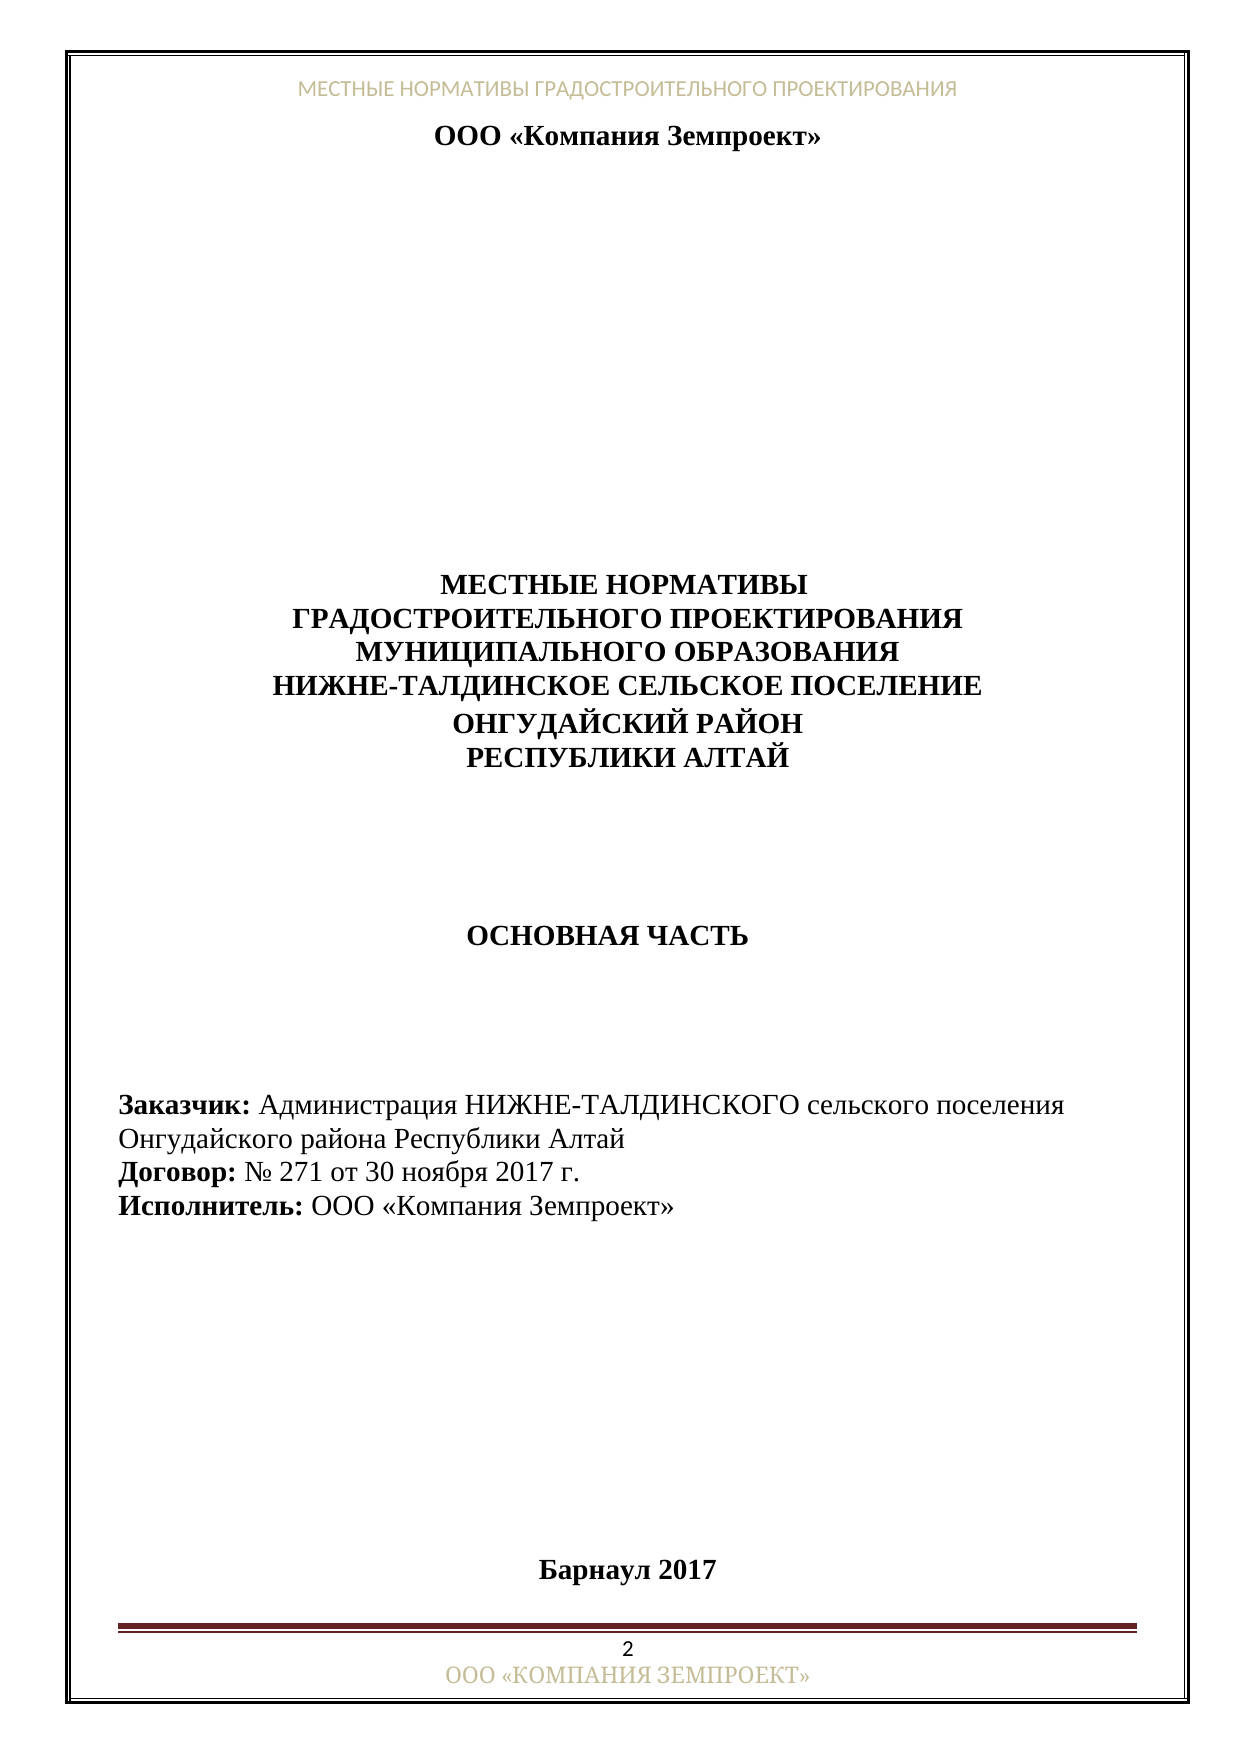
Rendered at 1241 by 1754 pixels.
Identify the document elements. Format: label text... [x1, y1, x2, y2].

text Заказчик: Администрация НИЖНЕ-ТАЛДИНСКОГО сельского поселения Онгудайского района Республики Алтай [118, 1087, 1137, 1154]
text Исполнитель: ООО «Компания Земпроект» [118, 1188, 1137, 1221]
text МЕСТНЫЕ НОРМАТИВЫ ГРАДОСТРОИТЕЛЬНОГО ПРОЕКТИРОВАНИЯ [118, 567, 1137, 634]
text ОНГУДАЙСКИЙ РАЙОН [118, 706, 1137, 740]
text МУНИЦИПАЛЬНОГО ОБРАЗОВАНИЯ [118, 634, 1137, 668]
text Барнаул 2017 [118, 1552, 1137, 1585]
text РЕСПУБЛИКИ АЛТАЙ [118, 740, 1137, 773]
text Договор: № 271 от 30 ноября 2017 г. [118, 1154, 1137, 1188]
text НИЖНЕ-ТАЛДИНСКОЕ СЕЛЬСКОЕ ПОСЕЛЕНИЕ [118, 668, 1137, 701]
text ООО «Компания Земпроект» [118, 118, 1137, 152]
text ОСНОВНАЯ ЧАСТЬ [118, 918, 1097, 952]
